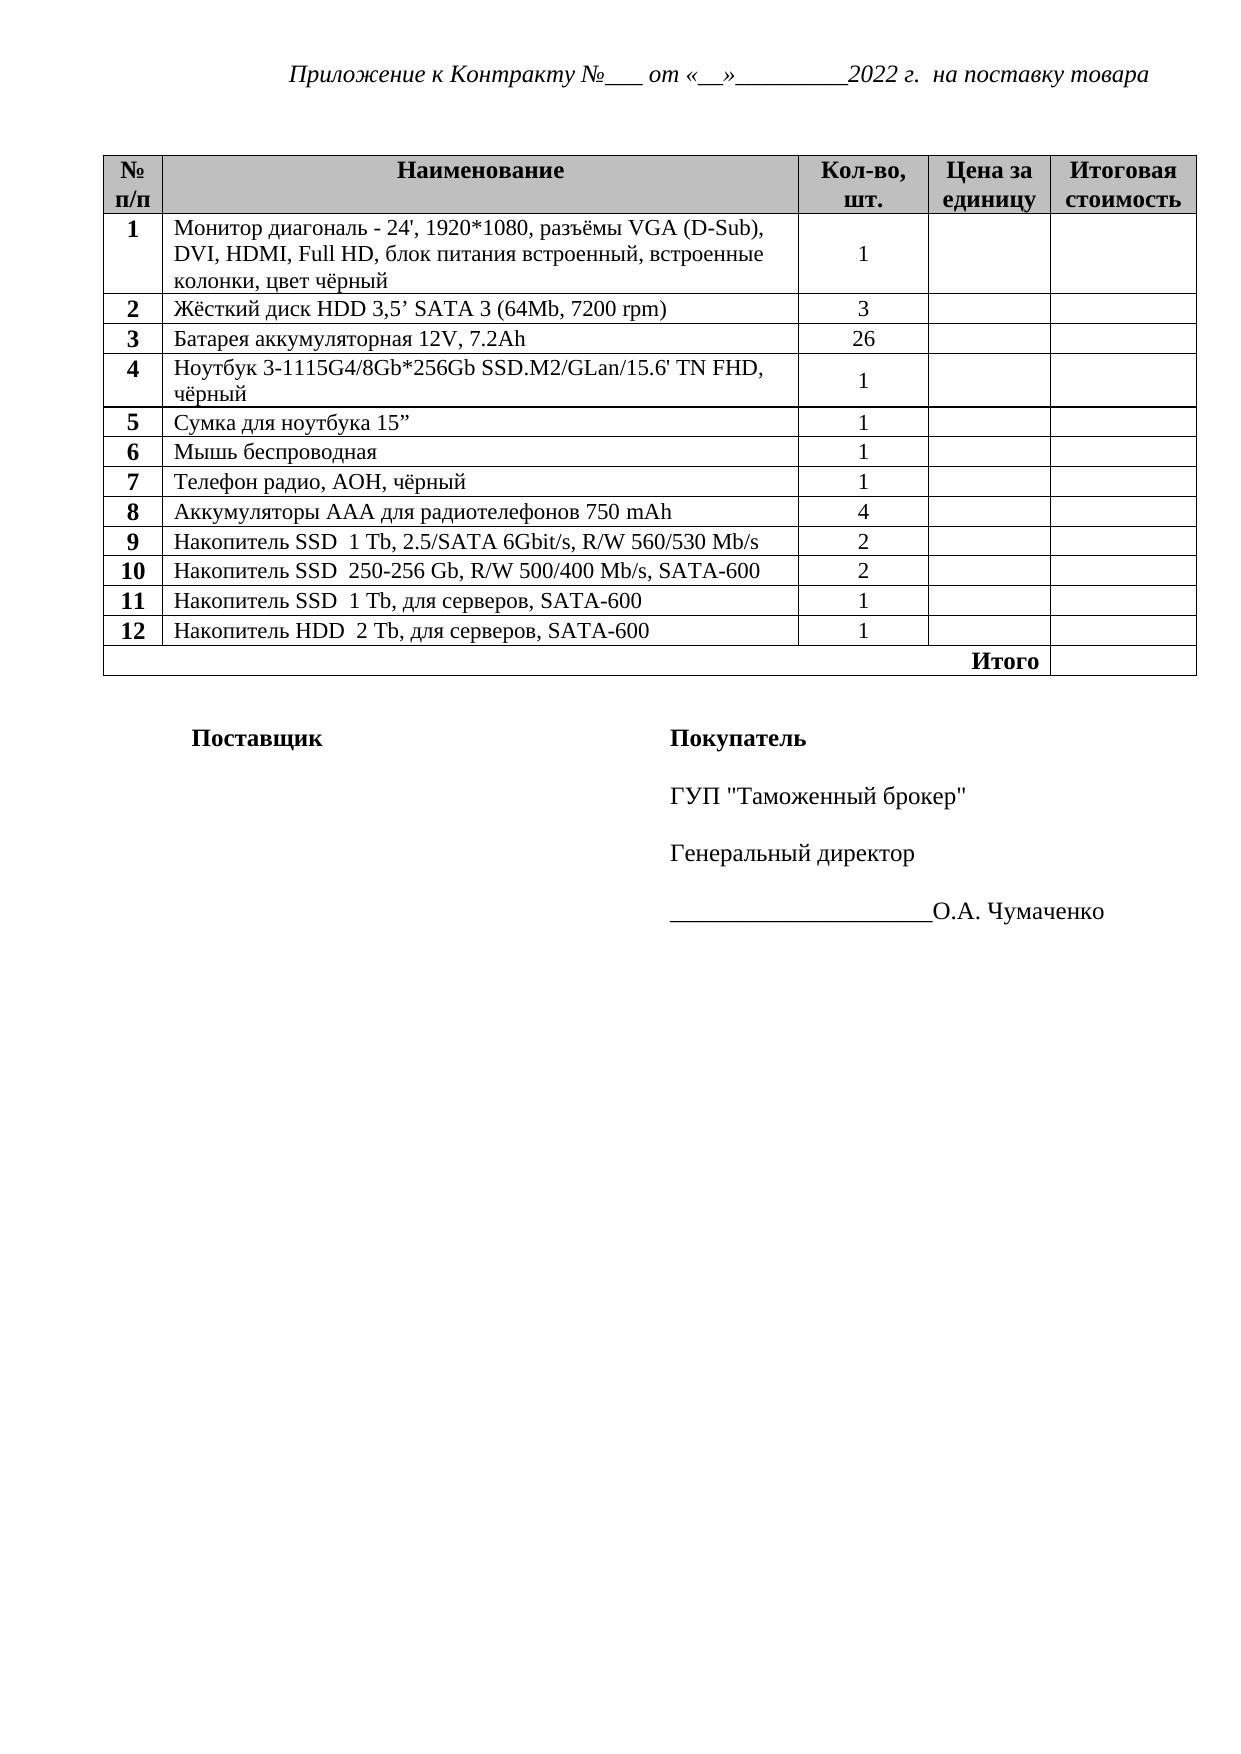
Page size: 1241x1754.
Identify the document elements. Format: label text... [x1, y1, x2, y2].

table_cell [1051, 616, 1196, 645]
table_cell 2 [799, 527, 928, 555]
table_header Наименование [163, 156, 798, 213]
table_cell 10 [104, 556, 162, 585]
table_cell [929, 527, 1050, 555]
table_cell Монитор диагональ - 24', 1920*1080, разъёмы VGA (D-Sub), DVI, HDMI, Full HD, блок питания встроенный, встроенные колонки, цвет чёрный [163, 214, 798, 293]
table_cell [1051, 527, 1196, 555]
table_header Покупатель ГУП "Таможенный брокер" Генеральный директор _____________________О.А. Чумаченко [659, 723, 1152, 1097]
table_cell 2 [104, 294, 162, 323]
table_cell 1 [799, 214, 928, 293]
table_cell 1 [104, 214, 162, 293]
table_cell 2 [799, 556, 928, 585]
table_cell 9 [104, 527, 162, 555]
table_cell [1051, 437, 1196, 466]
table_cell 12 [104, 616, 162, 645]
table_cell [929, 467, 1050, 496]
table_cell Аккумуляторы ААА для радиотелефонов 750 mAh [163, 497, 798, 526]
table_cell Телефон радио, АОН, чёрный [163, 467, 798, 496]
text Приложение к Контракту №___ от «__»_________2022 г. на поставку товара [177, 59, 1152, 88]
table_header Итоговая стоимость [1051, 156, 1196, 213]
table_cell 1 [799, 437, 928, 466]
table_cell 1 [799, 616, 928, 645]
table_cell [1051, 294, 1196, 323]
table_cell Батарея аккумуляторная 12V, 7.2Ah [163, 324, 798, 353]
table_cell [1051, 556, 1196, 585]
table_cell Накопитель SSD 1 Tb, для серверов, SATA-600 [163, 586, 798, 615]
table_cell [929, 556, 1050, 585]
table_cell 1 [799, 408, 928, 436]
table_cell [929, 354, 1050, 406]
table_cell [1051, 354, 1196, 406]
table_cell [1051, 408, 1196, 436]
table_cell 1 [799, 354, 928, 406]
table_cell Жёсткий диск HDD 3,5’ SATA 3 (64Mb, 7200 rpm) [163, 294, 798, 323]
table_cell 4 [799, 497, 928, 526]
table_cell [1051, 467, 1196, 496]
table_cell Мышь беспроводная [163, 437, 798, 466]
table_cell 5 [104, 408, 162, 436]
table_cell [929, 586, 1050, 615]
table_cell 11 [104, 586, 162, 615]
table_cell Сумка для ноутбука 15” [163, 408, 798, 436]
table_cell [929, 616, 1050, 645]
table_cell [1051, 214, 1196, 293]
table_cell 1 [799, 586, 928, 615]
table_header Кол-во, шт. [799, 156, 928, 213]
table_header Цена за единицу [929, 156, 1050, 213]
table_cell Накопитель SSD 1 Tb, 2.5/SATA 6Gbit/s, R/W 560/530 Mb/s [163, 527, 798, 555]
table_cell [929, 408, 1050, 436]
table_cell [1051, 324, 1196, 353]
table_cell [1051, 497, 1196, 526]
table_cell [1051, 646, 1196, 674]
table_header № п/п [104, 156, 162, 213]
table_cell [929, 497, 1050, 526]
table_cell [929, 214, 1050, 293]
table_cell Ноутбук 3-1115G4/8Gb*256Gb SSD.M2/GLan/15.6' TN FHD, чёрный [163, 354, 798, 406]
table_cell [929, 437, 1050, 466]
table_header Поставщик [177, 723, 659, 1097]
table_cell Накопитель SSD 250-256 Gb, R/W 500/400 Mb/s, SATA-600 [163, 556, 798, 585]
table_cell 8 [104, 497, 162, 526]
table_cell 3 [104, 324, 162, 353]
table_cell 7 [104, 467, 162, 496]
table_cell [1051, 586, 1196, 615]
table_cell Накопитель НDD 2 Tb, для серверов, SATA-600 [163, 616, 798, 645]
table_cell 6 [104, 437, 162, 466]
table_cell Итого [104, 646, 1050, 674]
table_cell 3 [799, 294, 928, 323]
table_cell [929, 324, 1050, 353]
table_cell 26 [799, 324, 928, 353]
table_cell 1 [799, 467, 928, 496]
table_cell 4 [104, 354, 162, 406]
table_cell [929, 294, 1050, 323]
